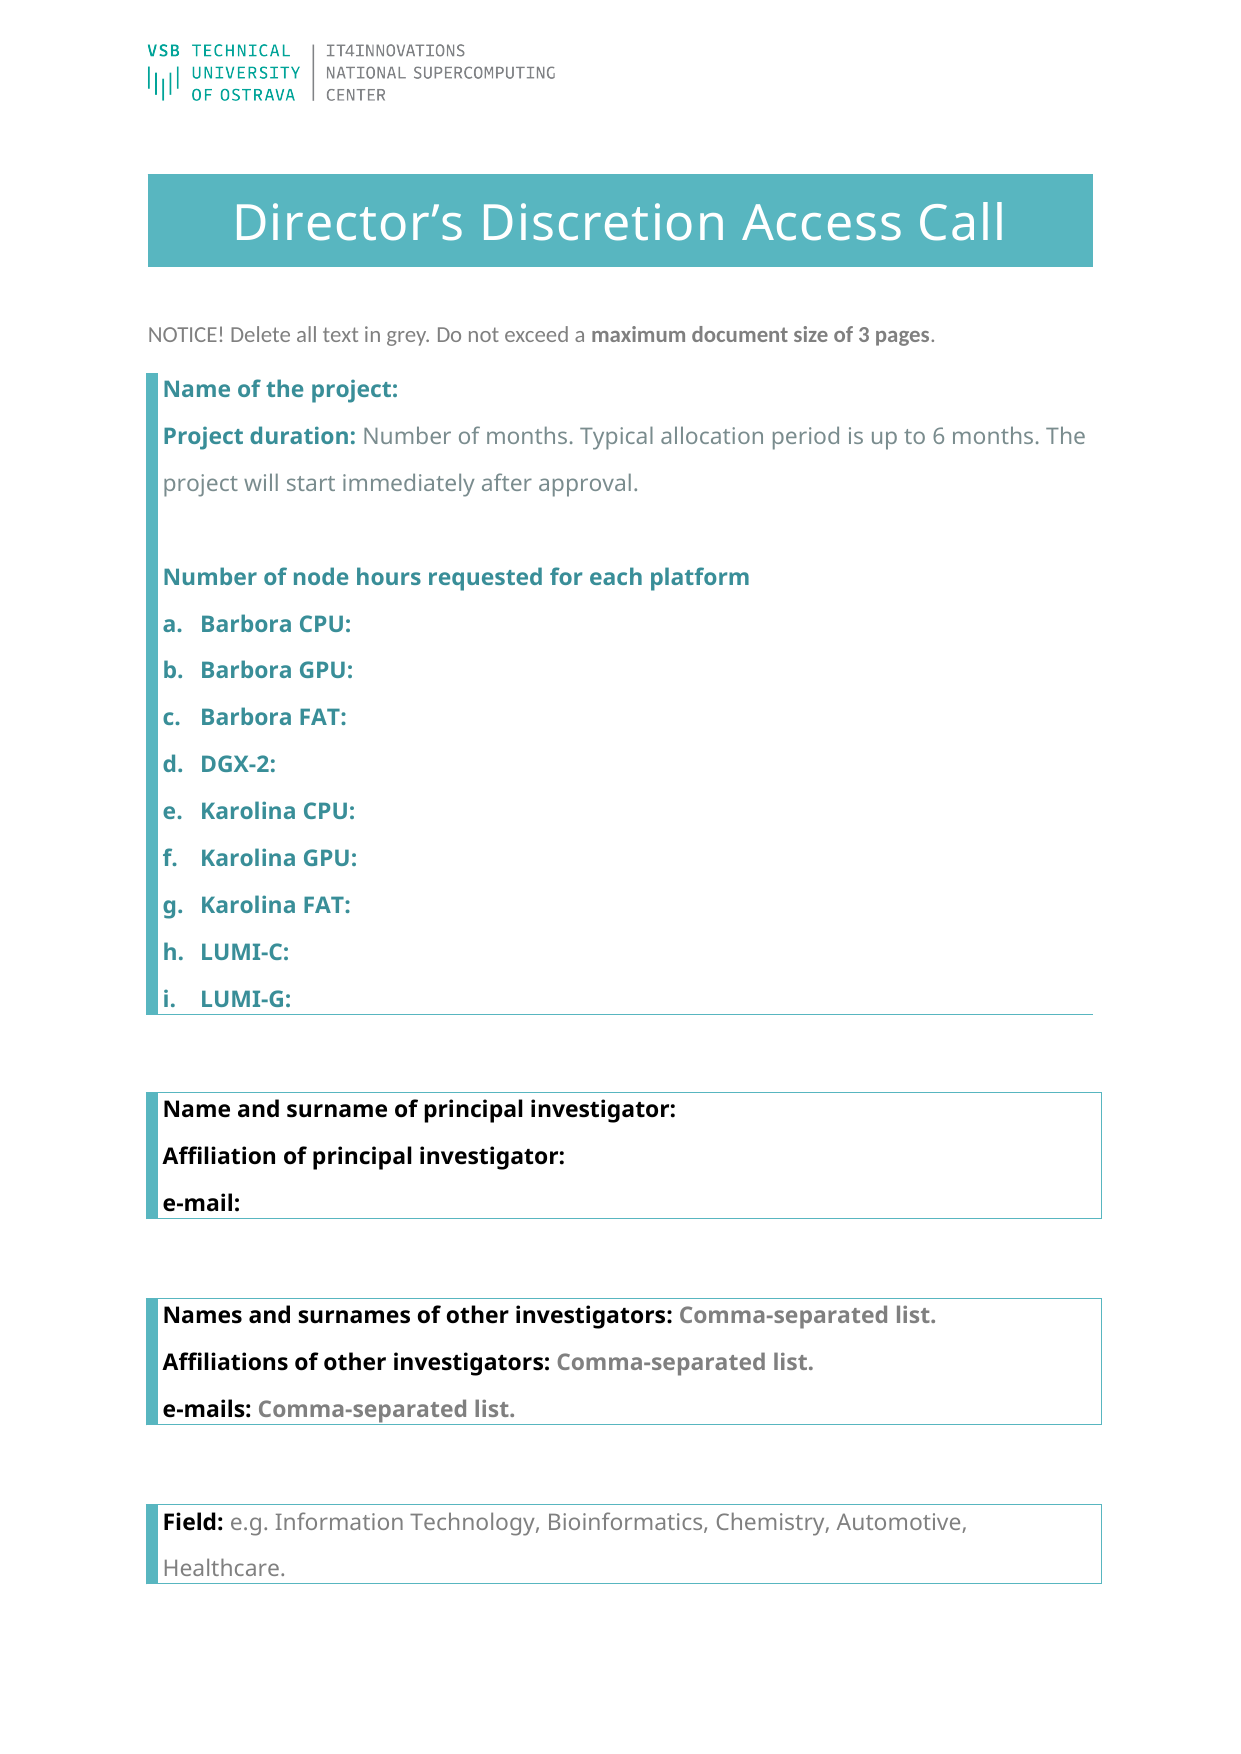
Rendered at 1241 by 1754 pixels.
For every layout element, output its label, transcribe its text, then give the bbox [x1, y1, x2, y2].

subtitle Project duration: Number of months. Typical allocation period is up to 6 months. The project will start immediately after approval. [158, 420, 1093, 498]
title Director’s Discretion Access Call [148, 186, 1093, 254]
text NOTICE! Delete all text in grey. Do not exceed a maximum document size of 3 pages. [148, 320, 1093, 348]
subtitle Barbora FAT: [158, 701, 1093, 732]
subtitle LUMI-C: [158, 936, 1093, 967]
subtitle Affiliation of principal investigator: [158, 1139, 1101, 1171]
subtitle Barbora CPU: [158, 607, 1093, 639]
subtitle e-mails: Comma-separated list. [158, 1392, 1101, 1424]
subtitle Karolina FAT: [158, 889, 1093, 920]
subtitle Karolina CPU: [158, 795, 1093, 826]
subtitle LUMI-G: [158, 982, 1093, 1014]
subtitle Name of the project: [158, 373, 1093, 404]
subtitle Karolina GPU: [158, 842, 1093, 873]
subtitle Name and surname of principal investigator: [158, 1093, 1101, 1124]
subtitle e-mail: [158, 1186, 1101, 1218]
subtitle Number of node hours requested for each platform [158, 561, 1093, 592]
picture [147, 44, 555, 101]
subtitle Affiliations of other investigators: Comma-separated list. [158, 1345, 1101, 1377]
subtitle DGX-2: [158, 748, 1093, 779]
subtitle Field: e.g. Information Technology, Bioinformatics, Chemistry, Automotive, Healthcare. [158, 1505, 1101, 1583]
subtitle Names and surnames of other investigators: Comma-separated list. [158, 1299, 1101, 1331]
subtitle Barbora GPU: [158, 654, 1093, 686]
